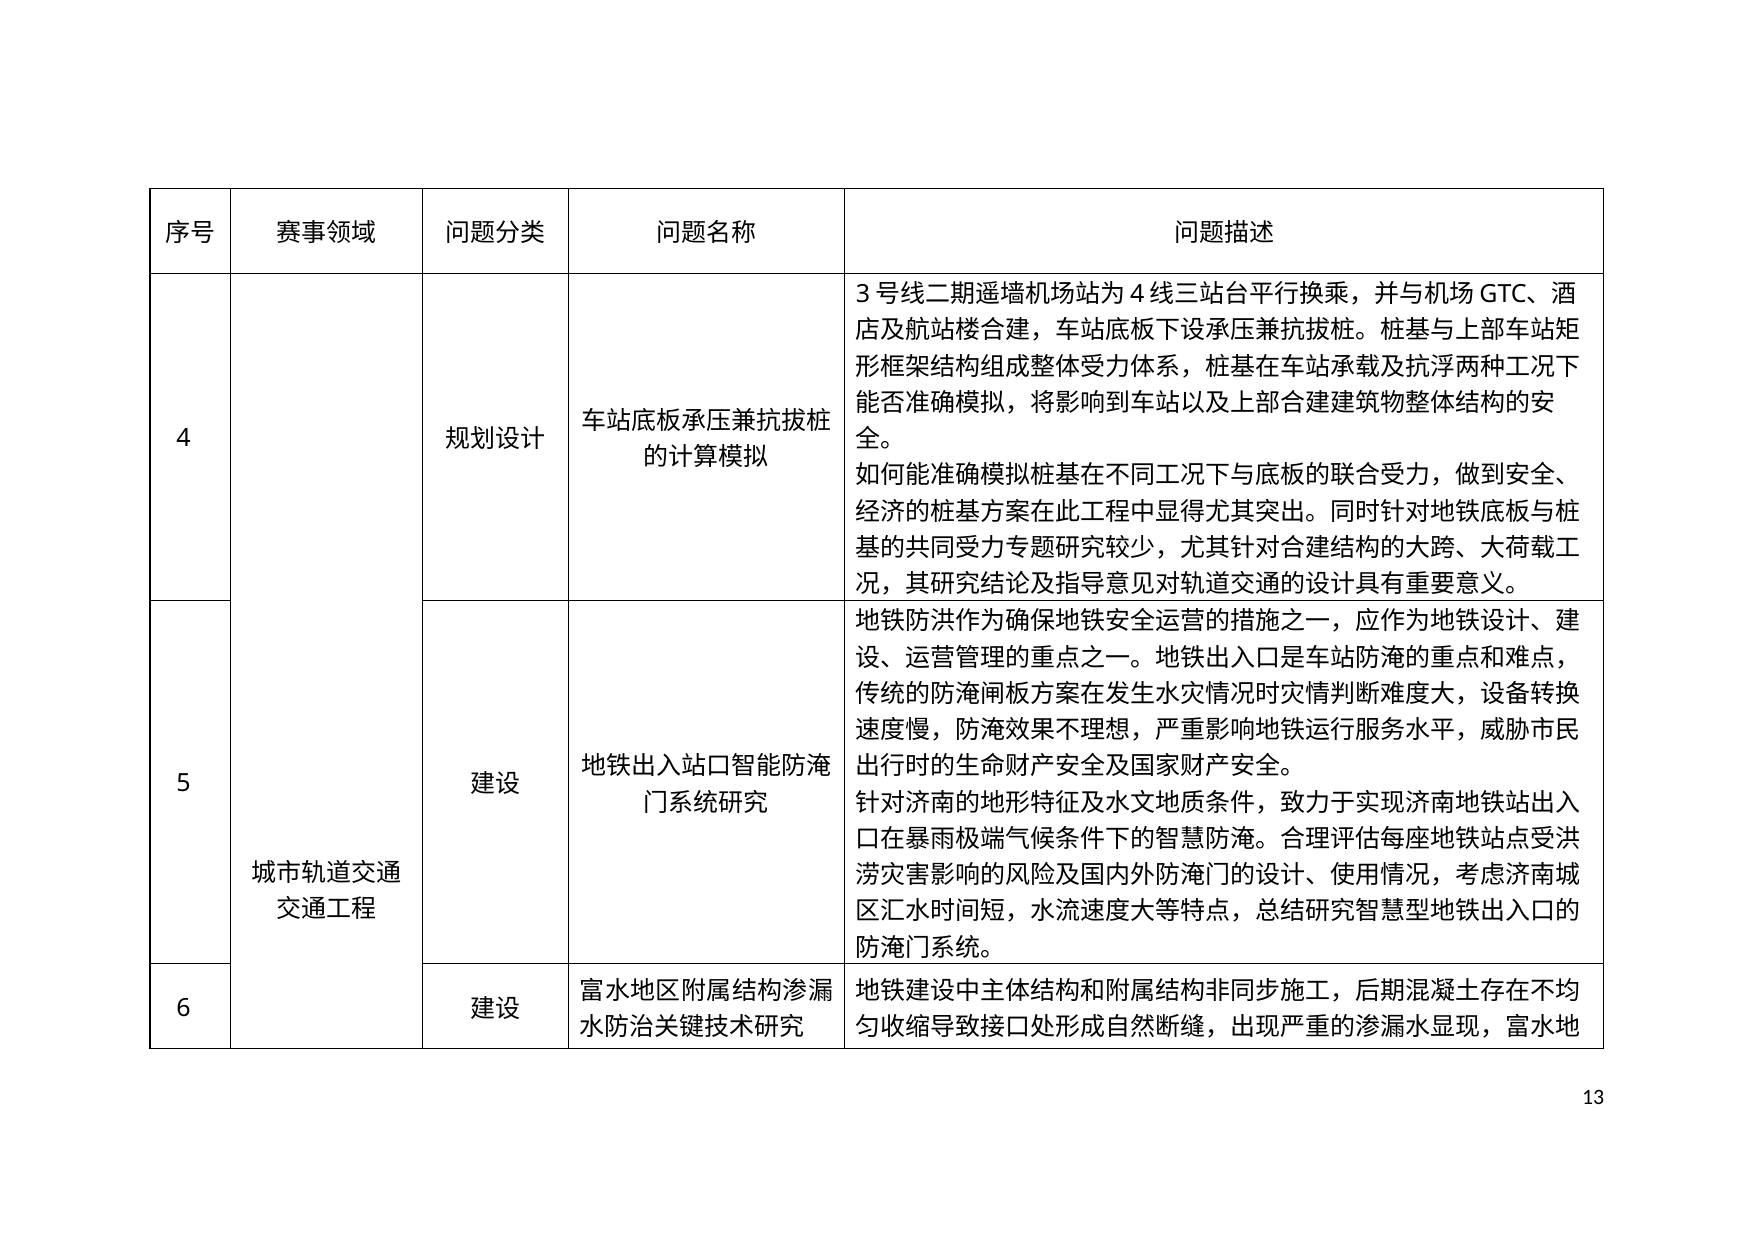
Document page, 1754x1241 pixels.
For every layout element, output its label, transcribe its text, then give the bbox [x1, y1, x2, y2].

table_header 问题描述 [845, 189, 1603, 272]
table_cell 建设 [423, 601, 568, 963]
table_cell 地铁出入站口智能防淹门系统研究 [569, 601, 844, 963]
table_header 问题分类 [423, 189, 568, 272]
table_cell 3号线二期遥墙机场站为4线三站台平行换乘，并与机场GTC、酒店及航站楼合建，车站底板下设承压兼抗拔桩。桩基与上部车站矩形框架结构组成整体受力体系，桩基在车站承载及抗浮两种工况下能否准确模拟，将影响到车站以及上部合建建筑物整体结构的安全。 如何能准确模拟桩基在不同工况下与底板的联合受力，做到安全、经济的桩基方案在此工程中显得尤其突出。同时针对地铁底板与桩基的共同受力专题研究较少，尤其针对合建结构的大跨、大荷载工况，其研究结论及指导意见对轨道交通的设计具有重要意义。 [845, 274, 1603, 600]
table_cell [151, 964, 230, 1048]
table_cell 富水地区附属结构渗漏水防治关键技术研究 [569, 964, 844, 1048]
table_cell 建设 [423, 964, 568, 1048]
table_cell 地铁防洪作为确保地铁安全运营的措施之一，应作为地铁设计、建设、运营管理的重点之一。地铁出入口是车站防淹的重点和难点，传统的防淹闸板方案在发生水灾情况时灾情判断难度大，设备转换速度慢，防淹效果不理想，严重影响地铁运行服务水平，威胁市民出行时的生命财产安全及国家财产安全。 针对济南的地形特征及水文地质条件，致力于实现济南地铁站出入口在暴雨极端气候条件下的智慧防淹。合理评估每座地铁站点受洪涝灾害影响的风险及国内外防淹门的设计、使用情况，考虑济南城区汇水时间短，水流速度大等特点，总结研究智慧型地铁出入口的防淹门系统。 [845, 601, 1603, 963]
table_cell [151, 601, 230, 963]
table_header 赛事领域 [231, 189, 422, 272]
table_cell 规划设计 [423, 274, 568, 600]
table_header 序号 [151, 189, 230, 272]
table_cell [845, 964, 1603, 1048]
table_cell 车站底板承压兼抗拔桩的计算模拟 [569, 274, 844, 600]
table_cell [151, 274, 230, 600]
table_header 问题名称 [569, 189, 844, 272]
